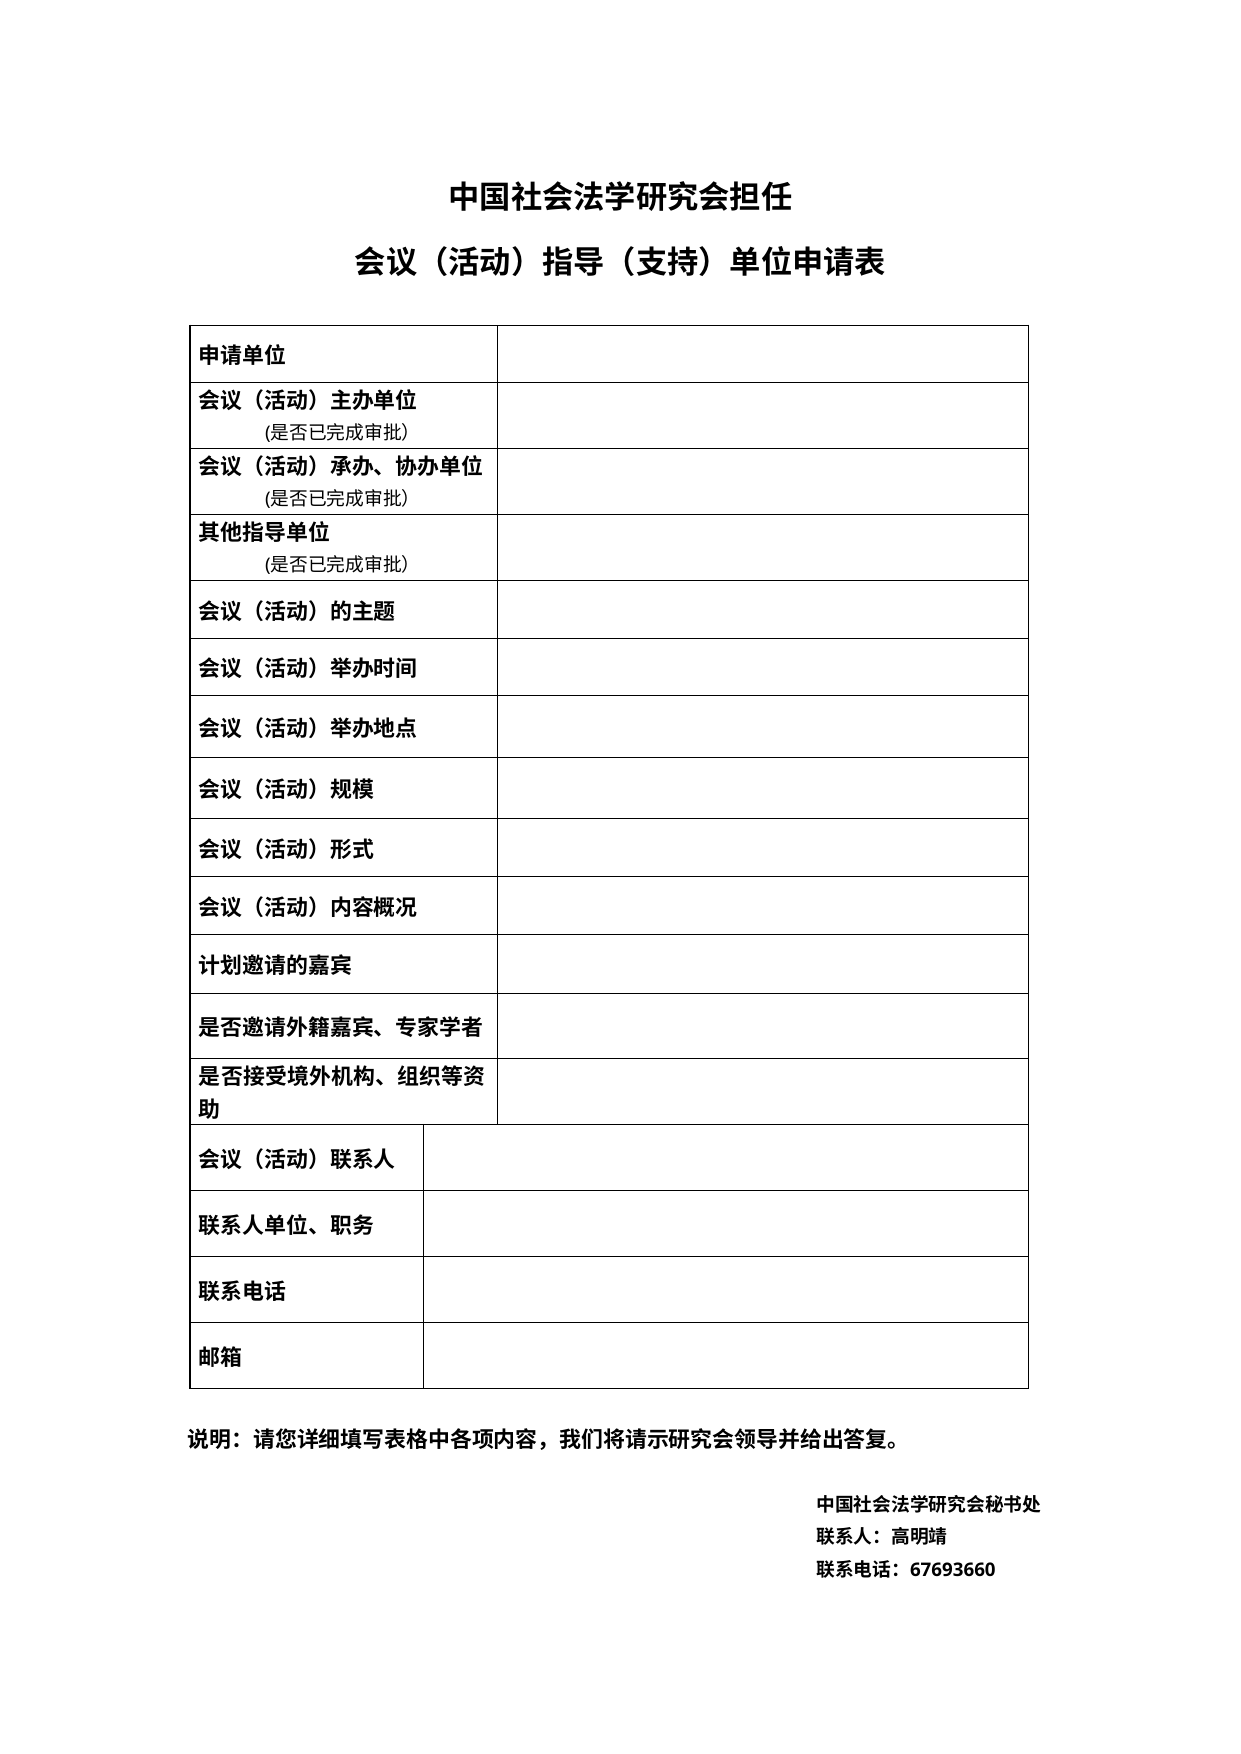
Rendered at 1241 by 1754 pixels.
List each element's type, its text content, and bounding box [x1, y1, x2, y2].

table_cell [424, 1191, 1028, 1256]
table_cell 是否接受境外机构、组织等资助 [191, 1059, 497, 1124]
table_cell 会议（活动）规模 [191, 758, 497, 818]
table_cell 联系电话 [191, 1257, 423, 1322]
table_cell 会议（活动）承办、协办单位 (是否已完成审批） [191, 449, 497, 514]
text 会议（活动）指导（支持）单位申请表 [187, 227, 1053, 292]
table_cell 会议（活动）的主题 [191, 581, 497, 638]
table_cell [424, 1323, 1028, 1388]
table_cell [498, 696, 1028, 757]
table_cell [498, 515, 1028, 580]
text 中国社会法学研究会秘书处 [187, 1487, 1053, 1519]
table_cell 会议（活动）举办时间 [191, 639, 497, 695]
table_cell 会议（活动）形式 [191, 819, 497, 876]
text 联系电话：67693660 [187, 1552, 1053, 1584]
table_cell [498, 383, 1028, 448]
table_cell [498, 758, 1028, 818]
table_cell [498, 449, 1028, 514]
text 联系人：高明靖 [187, 1519, 1053, 1552]
table_cell 邮箱 [191, 1323, 423, 1388]
table_cell [424, 1125, 1028, 1190]
table_cell [498, 819, 1028, 876]
text 说明：请您详细填写表格中各项内容，我们将请示研究会领导并给出答复。 [187, 1422, 1053, 1454]
table_cell 会议（活动）主办单位 (是否已完成审批） [191, 383, 497, 448]
table_header 申请单位 [191, 326, 497, 382]
table_cell 会议（活动）联系人 [191, 1125, 423, 1190]
table_header [498, 326, 1028, 382]
table_cell 计划邀请的嘉宾 [191, 935, 497, 992]
table_cell [498, 1059, 1028, 1124]
text 中国社会法学研究会担任 [187, 162, 1053, 227]
table_cell 其他指导单位 (是否已完成审批） [191, 515, 497, 580]
table_cell 是否邀请外籍嘉宾、专家学者 [191, 994, 497, 1058]
table_cell [498, 581, 1028, 638]
table_cell [424, 1257, 1028, 1322]
table_cell [498, 639, 1028, 695]
table_cell [498, 935, 1028, 992]
table_cell 联系人单位、职务 [191, 1191, 423, 1256]
table_cell [498, 877, 1028, 934]
table_cell 会议（活动）举办地点 [191, 696, 497, 757]
table_cell [498, 994, 1028, 1058]
table_cell 会议（活动）内容概况 [191, 877, 497, 934]
